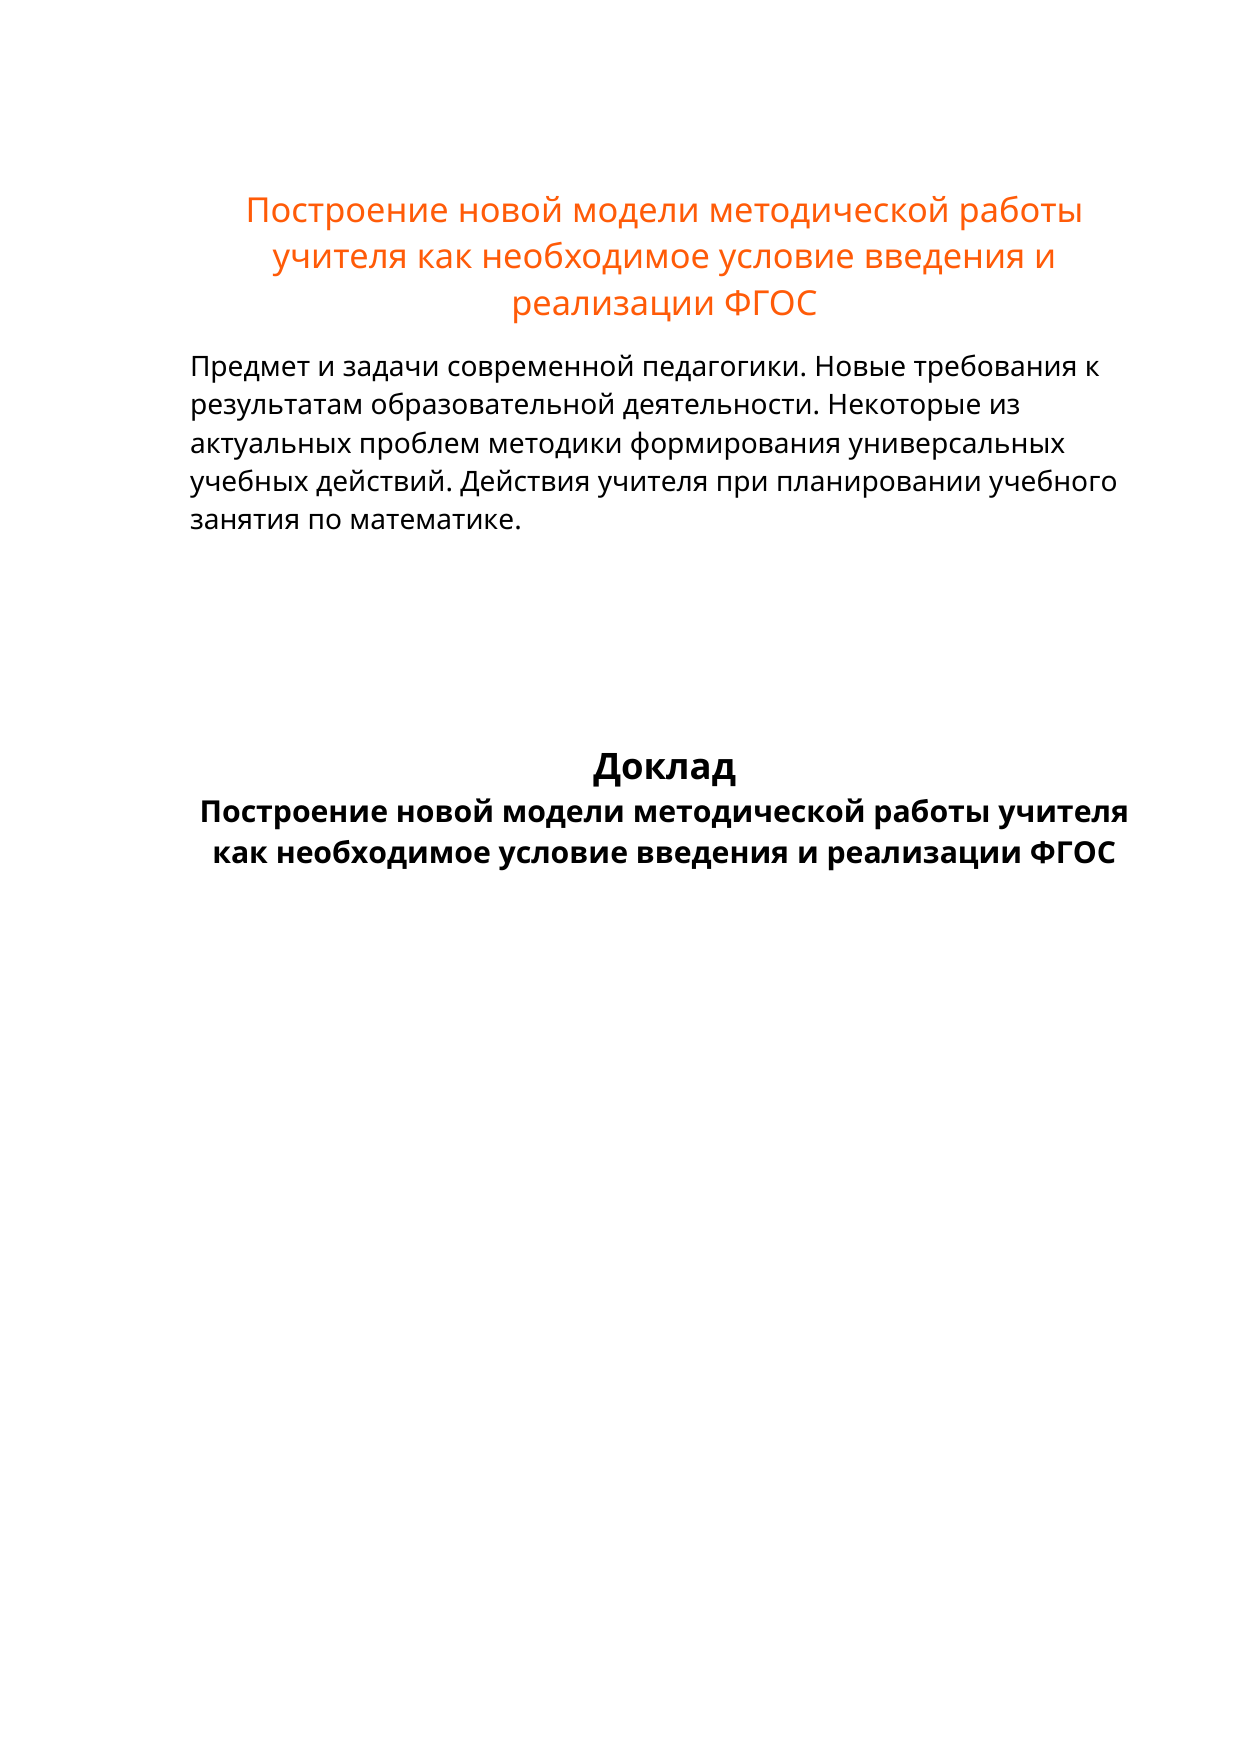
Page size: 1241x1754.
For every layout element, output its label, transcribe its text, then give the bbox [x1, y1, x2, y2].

text Построение новой модели методической работы учителя как необходимое условие введения и реализации ФГОС [177, 185, 1152, 326]
text Построение новой модели методической работы учителя как необходимое условие введения и реализации ФГОС [177, 791, 1152, 873]
text Доклад [177, 741, 1152, 791]
text Предмет и задачи современной педагогики. Новые требования к результатам образовательной деятельности. Некоторые из актуальных проблем методики формирования универсальных учебных действий. Действия учителя при планировании учебного занятия по математике. [190, 346, 1152, 538]
